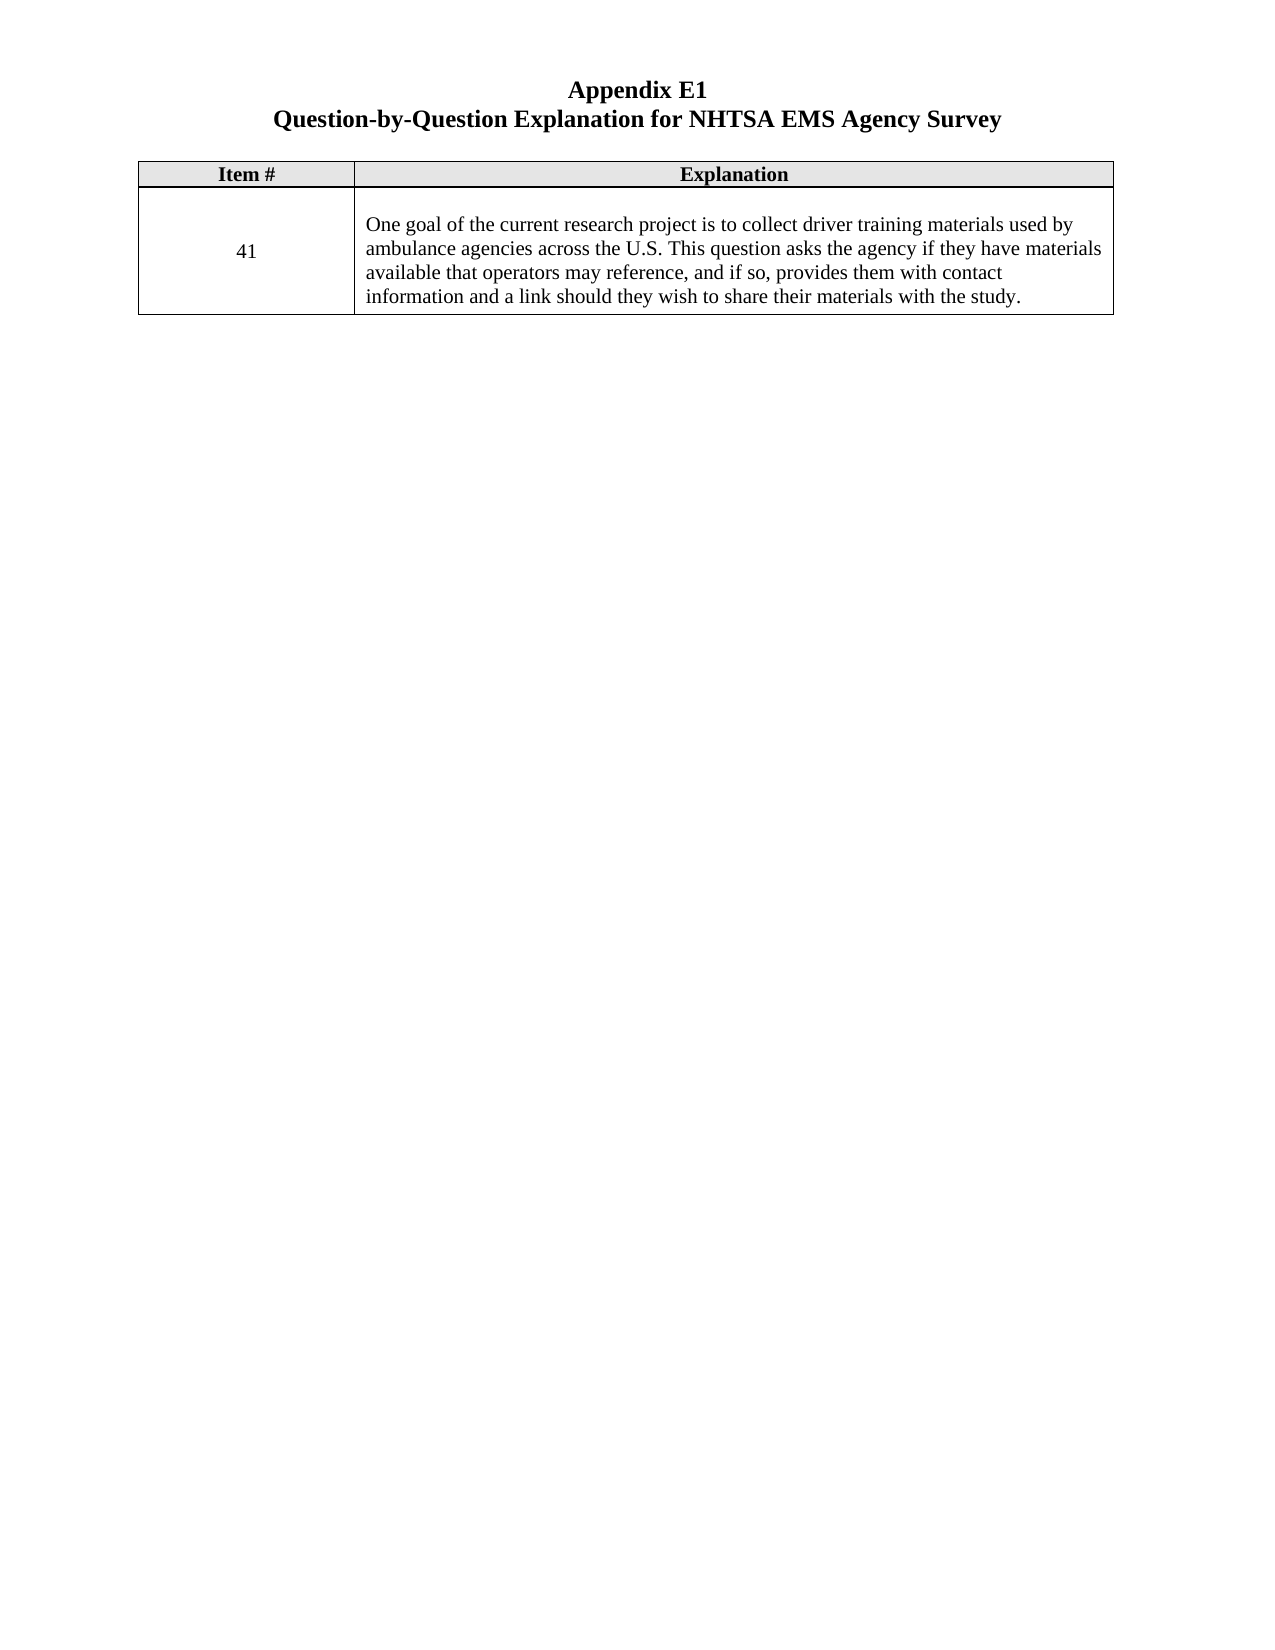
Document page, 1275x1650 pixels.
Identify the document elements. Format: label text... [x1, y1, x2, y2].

table_header Item # [139, 162, 354, 186]
table_cell 41 [139, 188, 354, 314]
table_cell One goal of the current research project is to collect driver training materials used by ambulance agencies across the U.S. This question asks the agency if they have materials available that operators may reference, and if so, provides them with contact information and a link should they wish to share their materials with the study. [355, 188, 1113, 314]
table_header Explanation [355, 162, 1113, 186]
